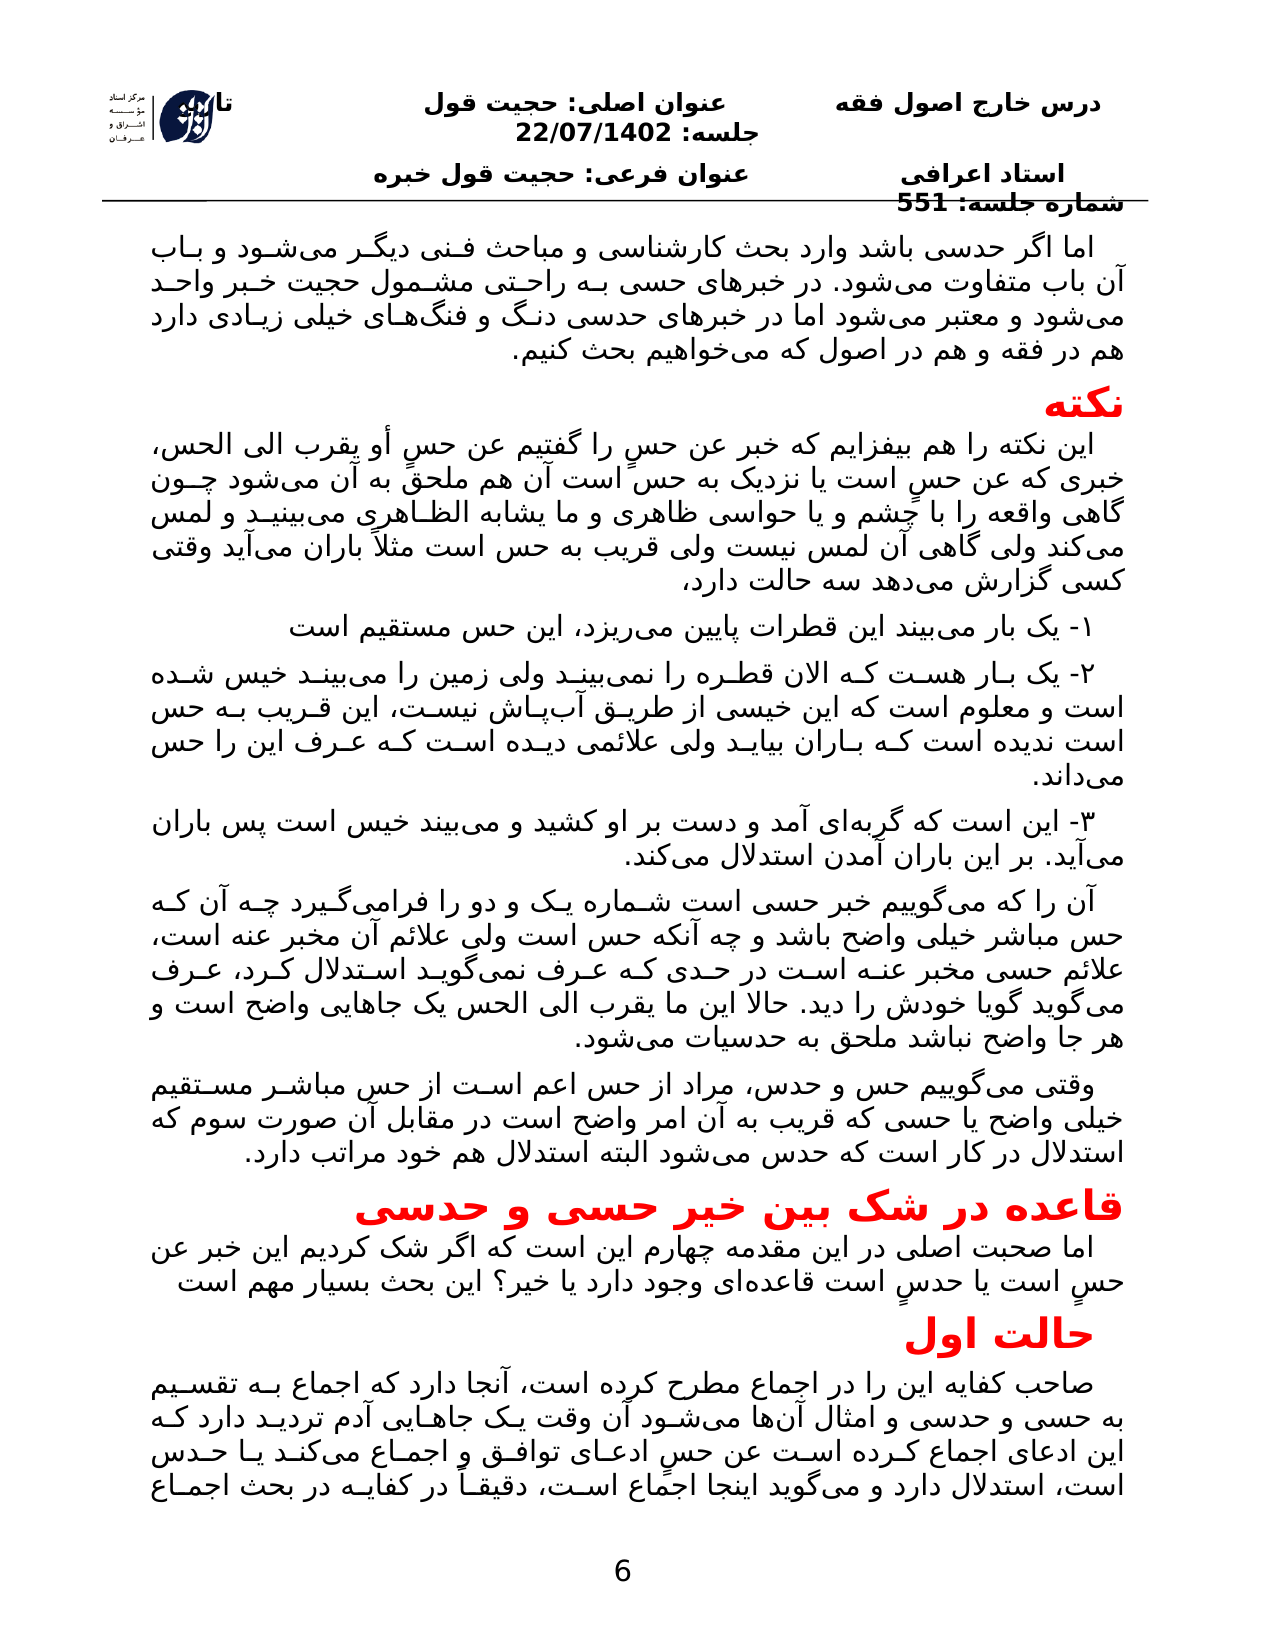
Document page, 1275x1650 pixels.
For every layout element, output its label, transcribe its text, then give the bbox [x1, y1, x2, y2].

text ۱- یک بار می‌بیند این قطرات پایین می‌ریزد، این حس مستقیم است [150, 609, 1125, 643]
subtitle حالت اول [150, 1310, 1125, 1359]
picture [102, 86, 215, 146]
subtitle نکته [150, 379, 1125, 427]
subtitle قاعده در شک بین خیر حسی و حدسی [150, 1181, 1125, 1230]
text اما صحبت اصلی در این مقدمه چهارم این است که اگر شک کردیم این خبر عن حسٍ است یا حدسٍ است قاعده‌ای وجود دارد یا خیر؟ این بحث بسیار مهم است [150, 1230, 1125, 1298]
text ۳- این است که گربه‌ای آمد و دست بر او کشید و می‌بیند خیس است پس باران می‌آید. بر این باران آمدن استدلال می‌کند. [150, 804, 1125, 872]
text وقتی می‌گوییم حس و حدس، مراد از حس اعم است از حس مباشر مستقیم خیلی واضح یا حسی که قریب به آن امر واضح است در مقابل آن صورت سوم که استدلال در کار است که حدس می‌شود البته استدلال هم خود مراتب دارد. [150, 1067, 1125, 1169]
text آن را که می‌گوییم خبر حسی است شماره یک و دو را فرامی‌گیرد چه آن که حس مباشر خیلی واضح باشد و چه آنکه حس است ولی علائم آن مخبر عنه است، علائم حسی مخبر عنه است در حدی که عرف نمی‌گوید استدلال کرد، عرف می‌گوید گویا خودش را دید. حالا این ما یقرب الی الحس یک جاهایی واضح است و هر جا واضح نباشد ملحق به حدسیات می‌شود. [150, 885, 1125, 1054]
text این نکته را هم بیفزایم که خبر عن حسٍ را گفتیم عن حسٍ أو یقرب الی الحس، خبری که عن حسٍ است یا نزدیک به حس است آن هم ملحق به آن می‌شود چون گاهی واقعه را با چشم و یا حواسی ظاهری و ما یشابه الظاهری می‌بینید و لمس می‌کند ولی گاهی آن لمس نیست ولی قریب به حس است مثلاً باران می‌آید وقتی کسی گزارش می‌دهد سه حالت دارد، [150, 427, 1125, 597]
text ۲- یک بار هست که الان قطره را نمی‌بیند ولی زمین را می‌بیند خیس شده است و معلوم است که این خیسی از طریق آب‌پاش نیست، این قریب به حس است ندیده است که باران بیاید ولی علائمی دیده است که عرف این را حس می‌داند. [150, 656, 1125, 792]
text اما اگر حدسی باشد وارد بحث کارشناسی و مباحث فنی دیگر می‌شود و باب آن باب متفاوت می‌شود. در خبرهای حسی به راحتی مشمول حجیت خبر واحد می‌شود و معتبر می‌شود اما در خبرهای حدسی دنگ و فنگ‌های خیلی زیادی دارد هم در فقه و هم در اصول که می‌خواهیم بحث کنیم. [150, 230, 1125, 366]
